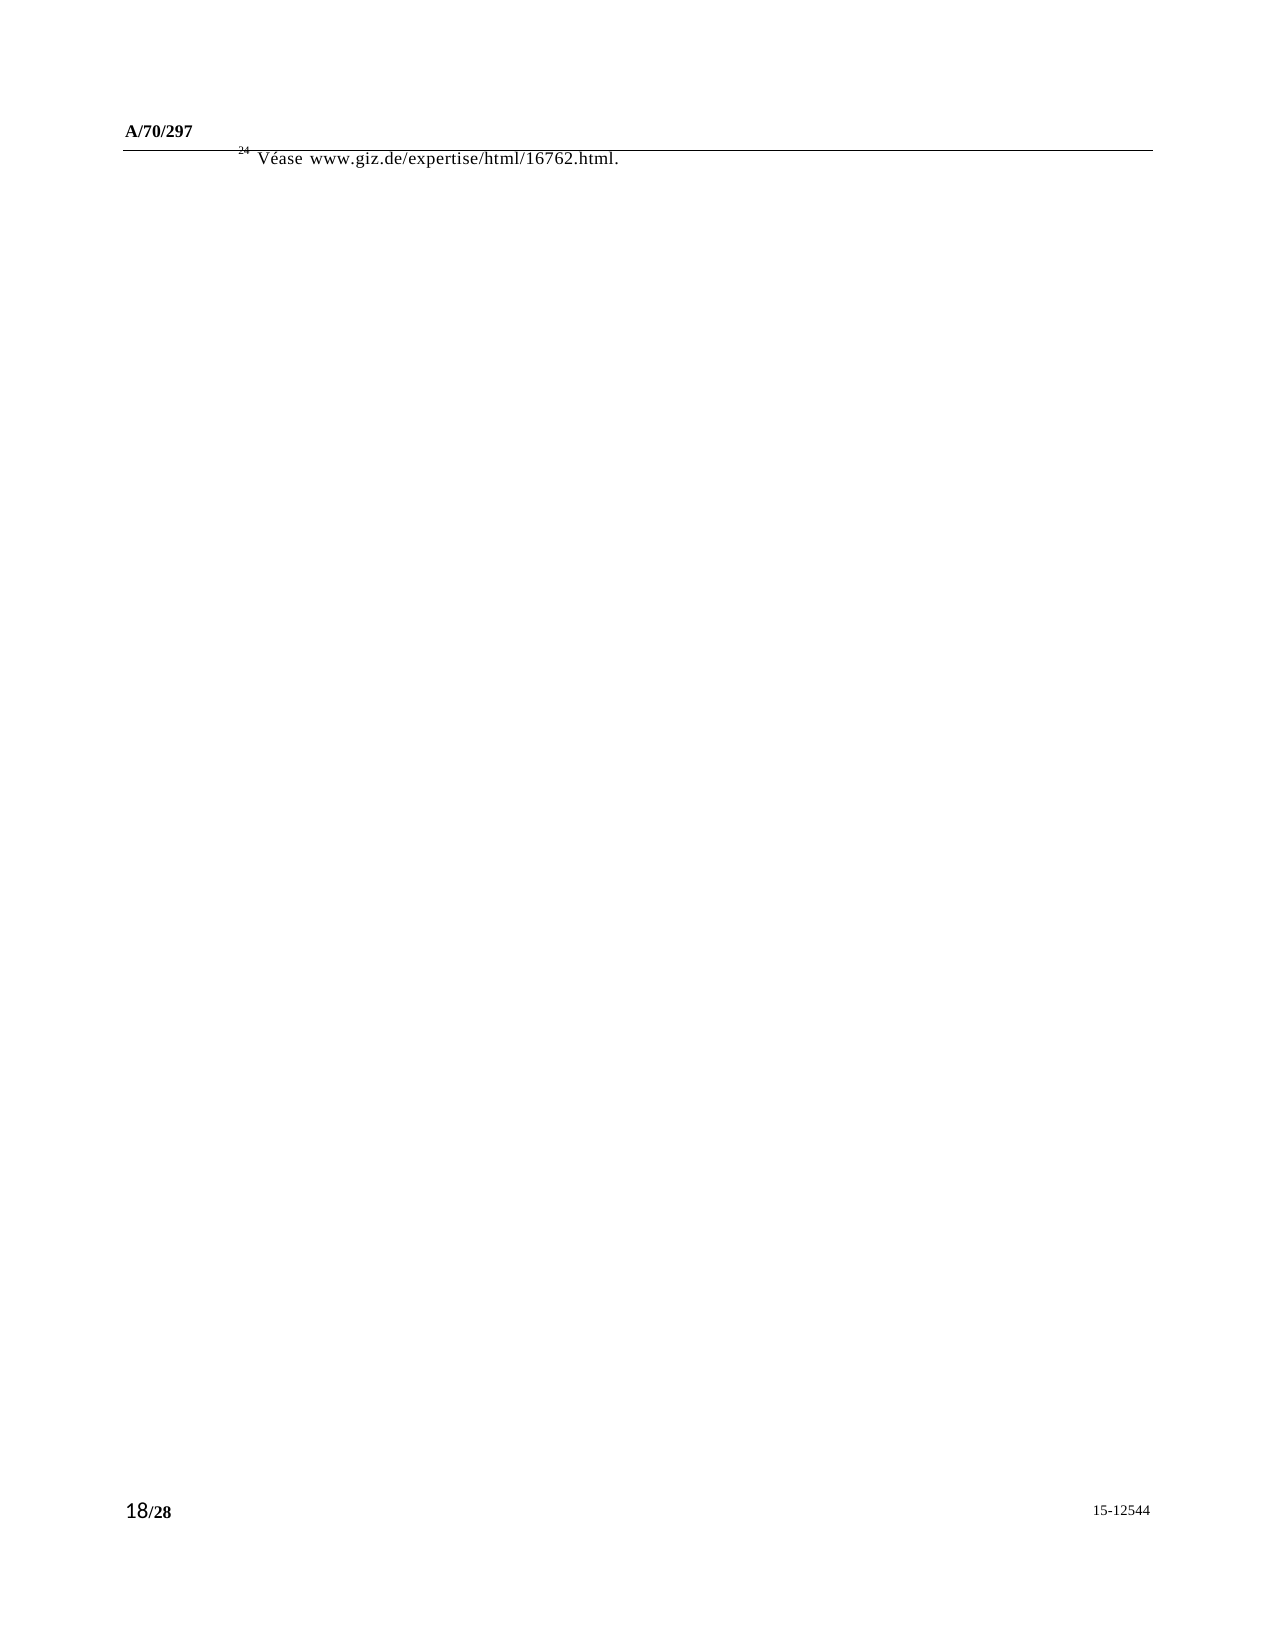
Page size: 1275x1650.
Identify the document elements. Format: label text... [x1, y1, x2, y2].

text 24 Véase www.giz.de/expertise/html/16762.html. [238, 148, 1167, 168]
